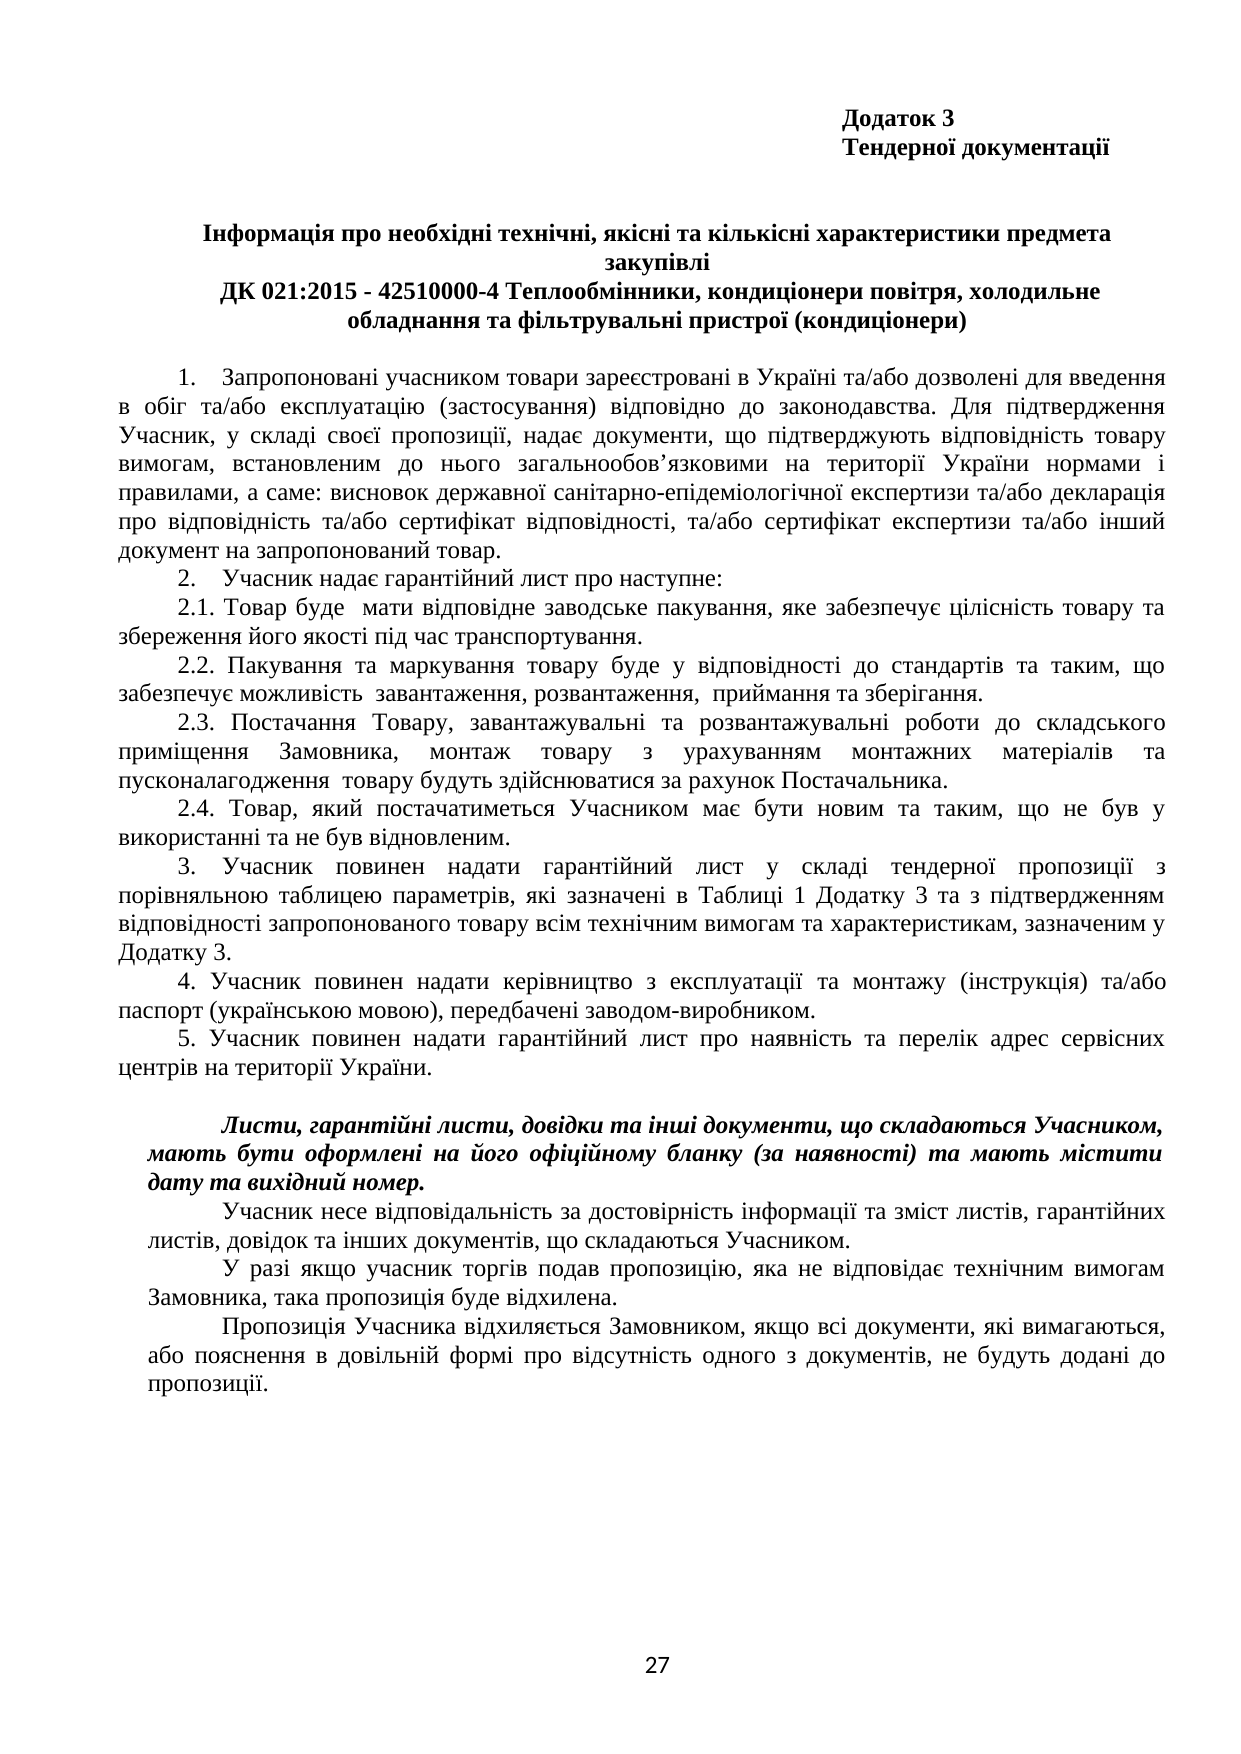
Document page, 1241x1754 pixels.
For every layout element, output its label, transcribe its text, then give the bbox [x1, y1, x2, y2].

text ДК 021:2015 - 42510000-4 Теплообмінники, кондиціонери повітря, холодильне обладнання та фільтрувальні пристрої (кондиціонери) [148, 276, 1167, 333]
text 2.2. Пакування та маркування товару буде у відповідності до стандартів та таким, що забезпечує можливість завантаження, розвантаження, приймання та зберігання. [118, 650, 1167, 707]
text Додаток 3 [842, 103, 1167, 132]
text Інформація про необхідні технічні, якісні та кількісні характеристики предмета закупівлі [148, 218, 1167, 276]
text 2.1. Товар буде мати відповідне заводське пакування, яке забезпечує цілісність товару та збереження його якості під час транспортування. [118, 592, 1167, 650]
text 3. Учасник повинен надати гарантійний лист у складі тендерної пропозиції з порівняльною таблицею параметрів, які зазначені в Таблиці 1 Додатку 3 та з підтвердженням відповідності запропонованого товару всім технічним вимогам та характеристикам, зазначеним у Додатку 3. [118, 851, 1167, 966]
list Запропоновані учасником товари зареєстровані в Україні та/або дозволені для введення в обіг та/або експлуатацію (застосування) відповідно до законодавства. Для підтвердження Учасник, у складі своєї пропозиції, надає документи, що підтверджують відповідність товару вимогам, встановленим до нього загальнообов’язковими на території України нормами і правилами, а саме: висновок державної санітарно-епідеміологічної експертизи та/або декларація про відповідність та/або сертифікат відповідності, та/або сертифікат експертизи та/або інший документ на запропонований товар. [118, 362, 1167, 563]
text Листи, гарантійні листи, довідки та інші документи, що складаються Учасником, мають бути оформлені на його офіційному бланку (за наявності) та мають містити дату та вихідний номер. [148, 1110, 1167, 1196]
text Пропозиція Учасника відхиляється Замовником, якщо всі документи, які вимагаються, або пояснення в довільній формі про відсутність одного з документів, не будуть додані до пропозиції. [148, 1311, 1167, 1397]
list Учасник надає гарантійний лист про наступне: [118, 563, 1167, 592]
text Учасник несе відповідальність за достовірність інформації та зміст листів, гарантійних листів, довідок та інших документів, що складаються Учасником. [148, 1196, 1167, 1253]
text 4. Учасник повинен надати керівництво з експлуатації та монтажу (інструкція) та/або паспорт (українською мовою), передбачені заводом-виробником. [118, 966, 1167, 1023]
text У разі якщо учасник торгів подав пропозицію, яка не відповідає технічним вимогам Замовника, така пропозиція буде відхилена. [148, 1253, 1167, 1311]
text Тендерної документації [842, 132, 1167, 161]
text 2.3. Постачання Товару, завантажувальні та розвантажувальні роботи до складського приміщення Замовника, монтаж товару з урахуванням монтажних матеріалів та пусконалагодження товару будуть здійснюватися за рахунок Постачальника. [118, 707, 1167, 793]
text 2.4. Товар, який постачатиметься Учасником має бути новим та таким, що не був у використанні та не був відновленим. [118, 793, 1167, 851]
text 5. Учасник повинен надати гарантійний лист про наявність та перелік адрес сервісних центрів на території України. [118, 1023, 1167, 1081]
